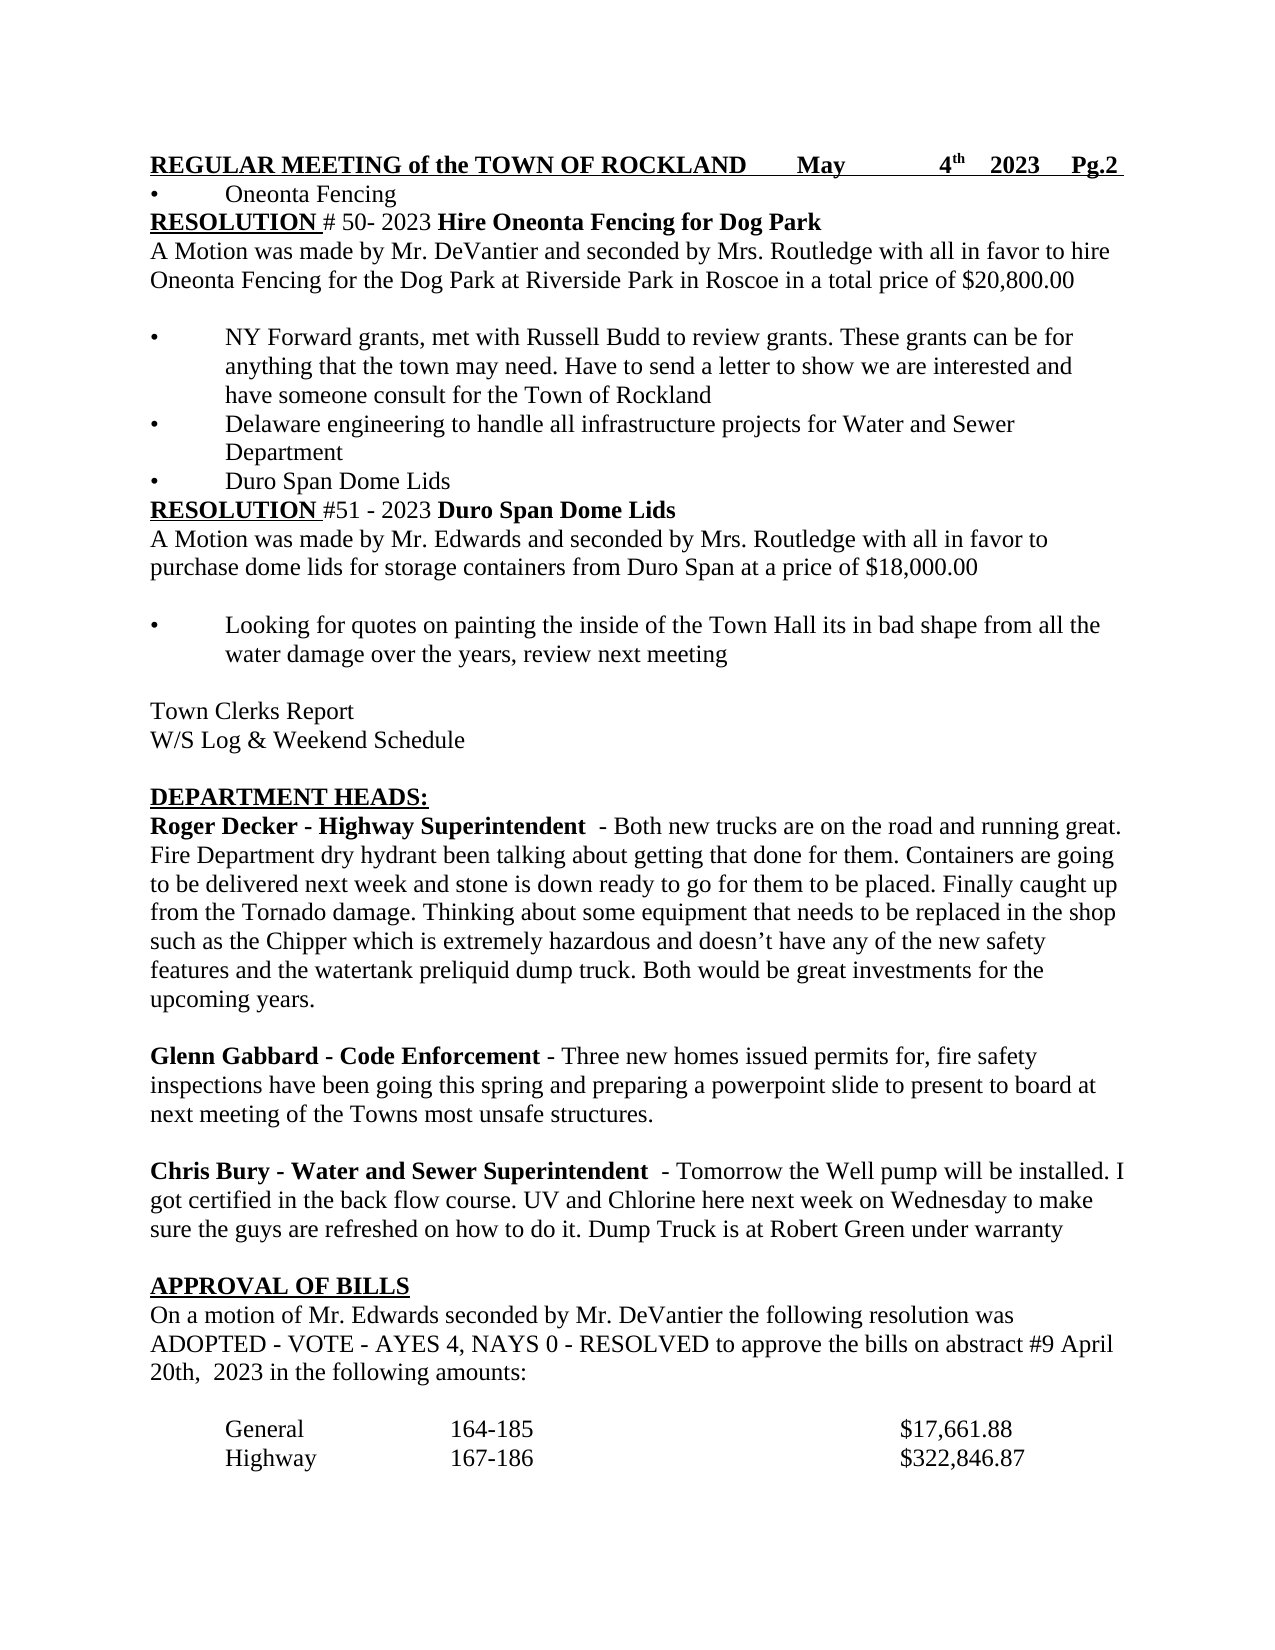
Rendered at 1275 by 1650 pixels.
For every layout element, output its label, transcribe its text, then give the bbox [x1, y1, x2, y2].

list A Motion was made by Mr. DeVantier and seconded by Mrs. Routledge with all in favor to hire Oneonta Fencing for the Dog Park at Riverside Park in Roscoe in a total price of $20,800.00 [150, 236, 1125, 294]
list Oneonta Fencing [150, 179, 1125, 207]
list Duro Span Dome Lids [150, 466, 1125, 495]
list APPROVAL OF BILLS [150, 1271, 1125, 1300]
list RESOLUTION #51 - 2023 Duro Span Dome Lids [150, 495, 1125, 524]
list General 164-185 $17,661.88 [150, 1414, 1125, 1443]
list Chris Bury - Water and Sewer Superintendent - Tomorrow the Well pump will be installed. I got certified in the back flow course. UV and Chlorine here next week on Wednesday to make sure the guys are refreshed on how to do it. Dump Truck is at Robert Green under warranty [150, 1156, 1125, 1242]
list On a motion of Mr. Edwards seconded by Mr. DeVantier the following resolution was ADOPTED - VOTE - AYES 4, NAYS 0 - RESOLVED to approve the bills on abstract #9 April 20th, 2023 in the following amounts: [150, 1300, 1125, 1386]
list Looking for quotes on painting the inside of the Town Hall its in bad shape from all the water damage over the years, review next meeting [150, 610, 1125, 667]
list RESOLUTION # 50- 2023 Hire Oneonta Fencing for Dog Park [150, 207, 1125, 236]
list Glenn Gabbard - Code Enforcement - Three new homes issued permits for, fire safety inspections have been going this spring and preparing a powerpoint slide to present to board at next meeting of the Towns most unsafe structures. [150, 1041, 1125, 1127]
list Roger Decker - Highway Superintendent - Both new trucks are on the road and running great. Fire Department dry hydrant been talking about getting that done for them. Containers are going to be delivered next week and stone is down ready to go for them to be placed. Finally caught up from the Tornado damage. Thinking about some equipment that needs to be replaced in the shop such as the Chipper which is extremely hazardous and doesn’t have any of the new safety features and the watertank preliquid dump truck. Both would be great investments for the upcoming years. [150, 811, 1125, 1012]
list Highway 167-186 $322,846.87 [225, 1443, 1125, 1472]
list Town Clerks Report [150, 696, 1125, 725]
list Delaware engineering to handle all infrastructure projects for Water and Sewer Department [150, 409, 1125, 466]
list DEPARTMENT HEADS: [150, 782, 1125, 811]
list A Motion was made by Mr. Edwards and seconded by Mrs. Routledge with all in favor to purchase dome lids for storage containers from Duro Span at a price of $18,000.00 [150, 524, 1125, 581]
list REGULAR MEETING of the TOWN OF ROCKLAND May 4th 2023 Pg.2 [150, 150, 1125, 179]
list W/S Log & Weekend Schedule [150, 725, 1125, 754]
list NY Forward grants, met with Russell Budd to review grants. These grants can be for anything that the town may need. Have to send a letter to show we are interested and have someone consult for the Town of Rockland [150, 322, 1125, 409]
